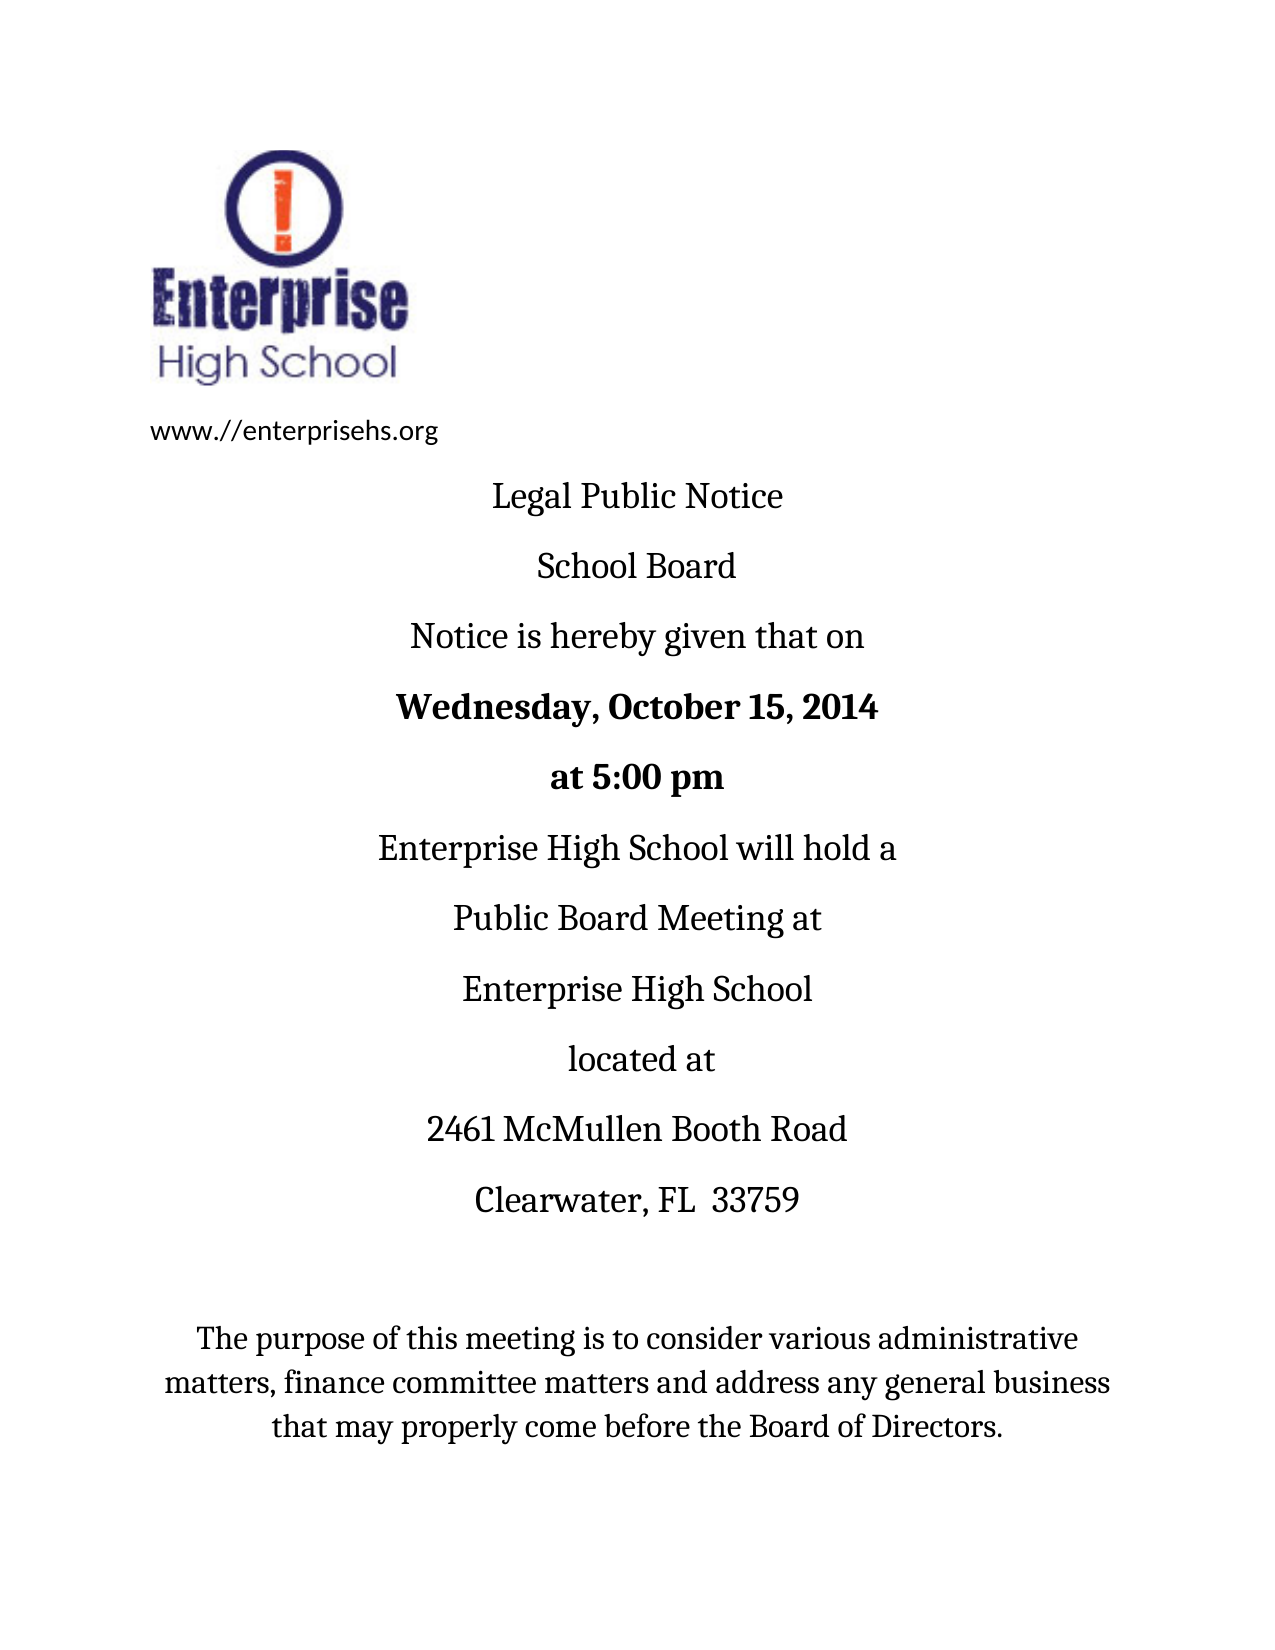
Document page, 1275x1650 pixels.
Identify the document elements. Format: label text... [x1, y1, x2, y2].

text Clearwater, FL 33759 [150, 1178, 1125, 1222]
text Public Board Meeting at [150, 897, 1125, 940]
text Wednesday, October 15, 2014 [150, 686, 1125, 729]
text Notice is hereby given that on [150, 615, 1125, 658]
text 2461 McMullen Booth Road [150, 1108, 1125, 1151]
text Enterprise High School [150, 967, 1125, 1010]
picture [150, 150, 419, 388]
text www.//enterprisehs.org [150, 412, 1125, 448]
text Enterprise High School will hold a [150, 826, 1125, 869]
text The purpose of this meeting is to consider various administrative matters, finance committee matters and address any general business that may properly come before the Board of Directors. [150, 1319, 1125, 1446]
text at 5:00 pm [150, 756, 1125, 799]
text located at [150, 1038, 1125, 1081]
text School Board [150, 545, 1125, 588]
text Legal Public Notice [150, 474, 1125, 517]
